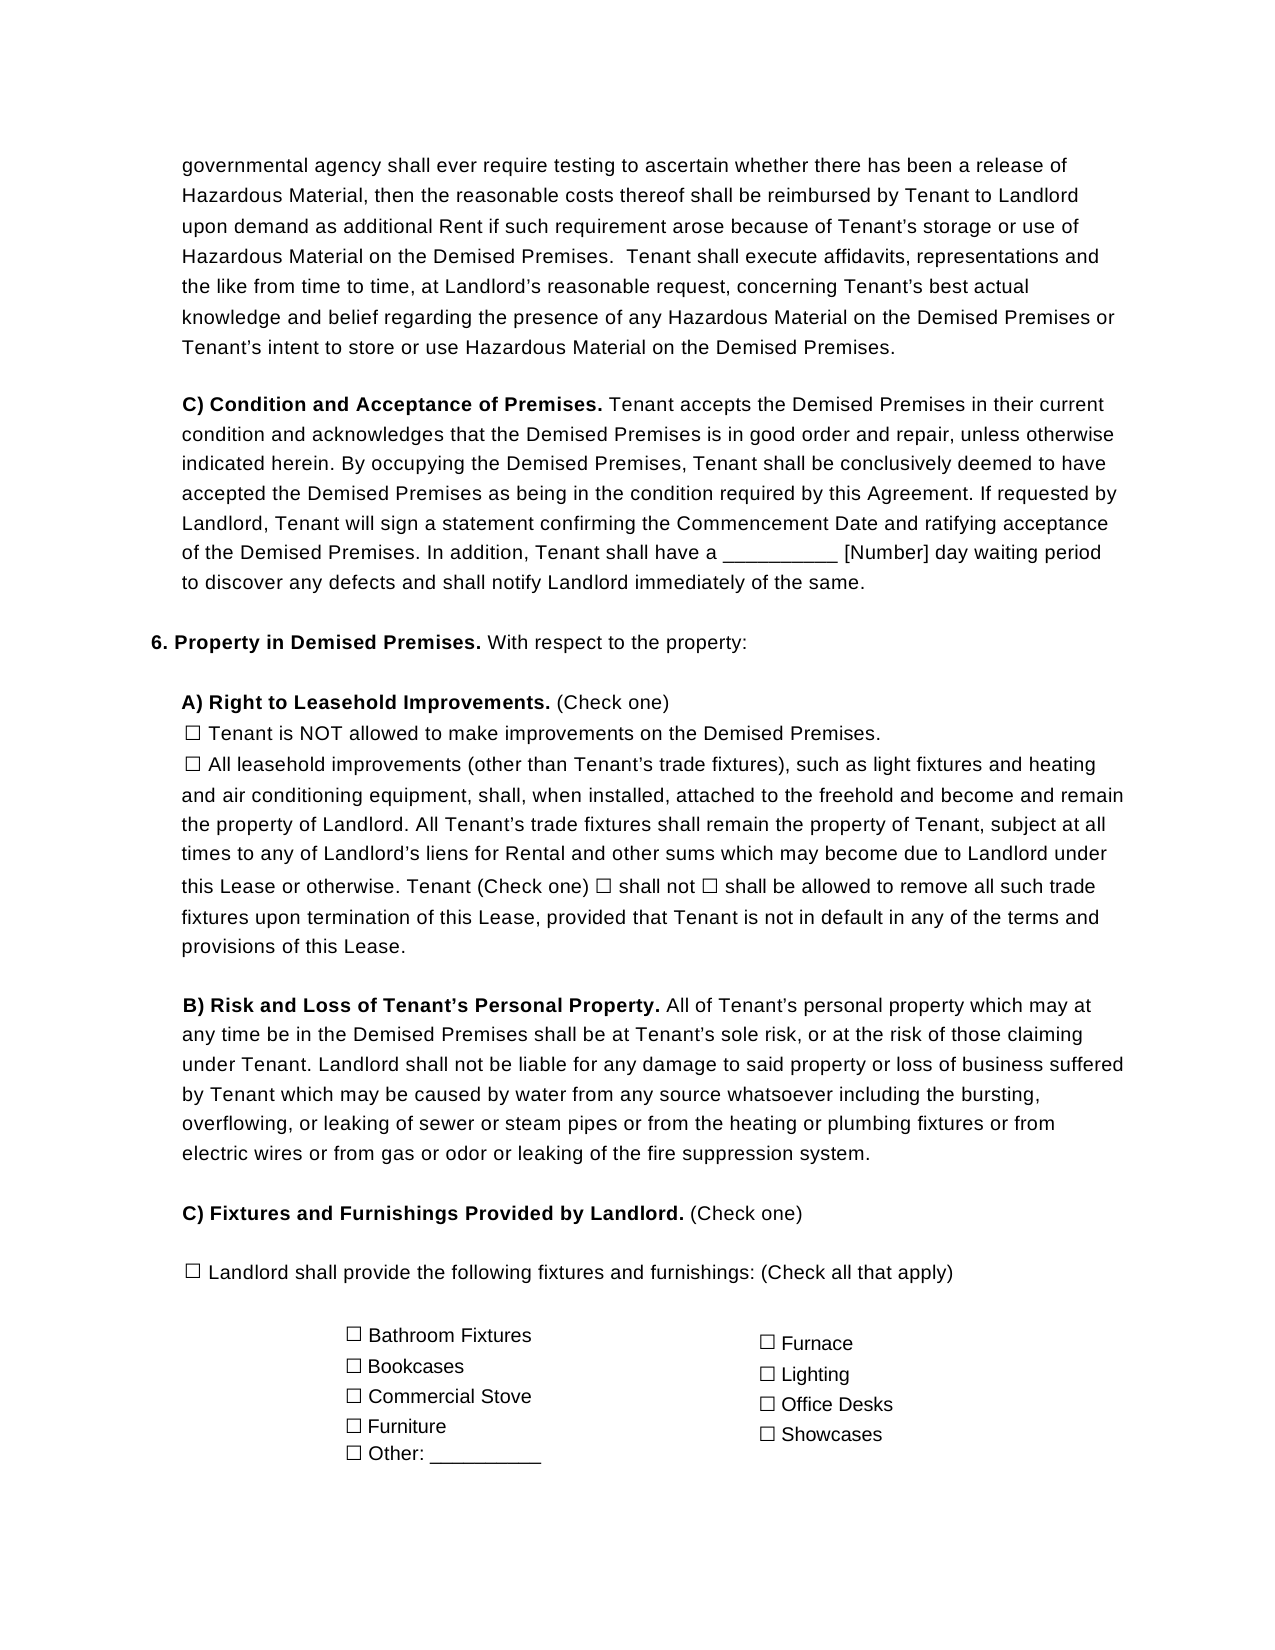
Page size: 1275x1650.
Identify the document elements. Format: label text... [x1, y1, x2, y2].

text ☐ Showcases [758, 1420, 1124, 1448]
text ☐ Bookcases [151, 1352, 748, 1380]
text B) Risk and Loss of Tenant’s Personal Property. All of Tenant’s personal property which may at any time be in the Demised Premises shall be at Tenant’s sole risk, or at the risk of those claiming under Tenant. Landlord shall not be liable for any damage to said property or loss of business suffered by Tenant which may be caused by water from any source whatsoever including the bursting, overflowing, or leaking of sewer or steam pipes or from the heating or plumbing fixtures or from electric wires or from gas or odor or leaking of the fire suppression system. [182, 993, 1124, 1164]
text ☐ Lighting [758, 1360, 1124, 1388]
text ☐ Office Desks [758, 1390, 1124, 1418]
text ☐ All leasehold improvements (other than Tenant’s trade fixtures), such as light fixtures and heating and air conditioning equipment, shall, when installed, attached to the freehold and become and remain the property of Landlord. All Tenant’s trade fixtures shall remain the property of Tenant, subject at all times to any of Landlord’s liens for Rental and other sums which may become due to Landlord under this Lease or otherwise. Tenant (Check one) ☐ shall not ☐ shall be allowed to remove all such trade fixtures upon termination of this Lease, provided that Tenant is not in default in any of the terms and provisions of this Lease. [181, 751, 1124, 957]
text ☐ Landlord shall provide the following fixtures and furnishings: (Check all that apply) [151, 1260, 1124, 1289]
text ☐ Other: __________ [151, 1442, 748, 1470]
text ☐ Commercial Stove [151, 1382, 748, 1410]
text ☐ Furniture [151, 1412, 748, 1440]
text A) Right to Leasehold Improvements. (Check one) [151, 690, 1124, 719]
text C) Condition and Acceptance of Premises. Tenant accepts the Demised Premises in their current condition and acknowledges that the Demised Premises is in good order and repair, unless otherwise indicated herein. By occupying the Demised Premises, Tenant shall be conclusively deemed to have accepted the Demised Premises as being in the condition required by this Agreement. If requested by Landlord, Tenant will sign a statement confirming the Commencement Date and ratifying acceptance of the Demised Premises. In addition, Tenant shall have a __________ [Number] day waiting period to discover any defects and shall notify Landlord immediately of the same. [182, 393, 1117, 593]
text ☐ Tenant is NOT allowed to make improvements on the Demised Premises. [151, 719, 1124, 747]
text ☐ Furnace [758, 1330, 1124, 1360]
text 6. Property in Demised Premises. With respect to the property: [151, 630, 1124, 660]
text ☐ Bathroom Fixtures [151, 1322, 748, 1352]
text governmental agency shall ever require testing to ascertain whether there has been a release of Hazardous Material, then the reasonable costs thereof shall be reimbursed by Tenant to Landlord upon demand as additional Rent if such requirement arose because of Tenant’s storage or use of Hazardous Material on the Demised Premises. Tenant shall execute affidavits, representations and the like from time to time, at Landlord’s reasonable request, concerning Tenant’s best actual knowledge and belief regarding the presence of any Hazardous Material on the Demised Premises or Tenant’s intent to store or use Hazardous Material on the Demised Premises. [182, 154, 1115, 359]
text C) Fixtures and Furnishings Provided by Landlord. (Check one) [151, 1202, 1124, 1231]
